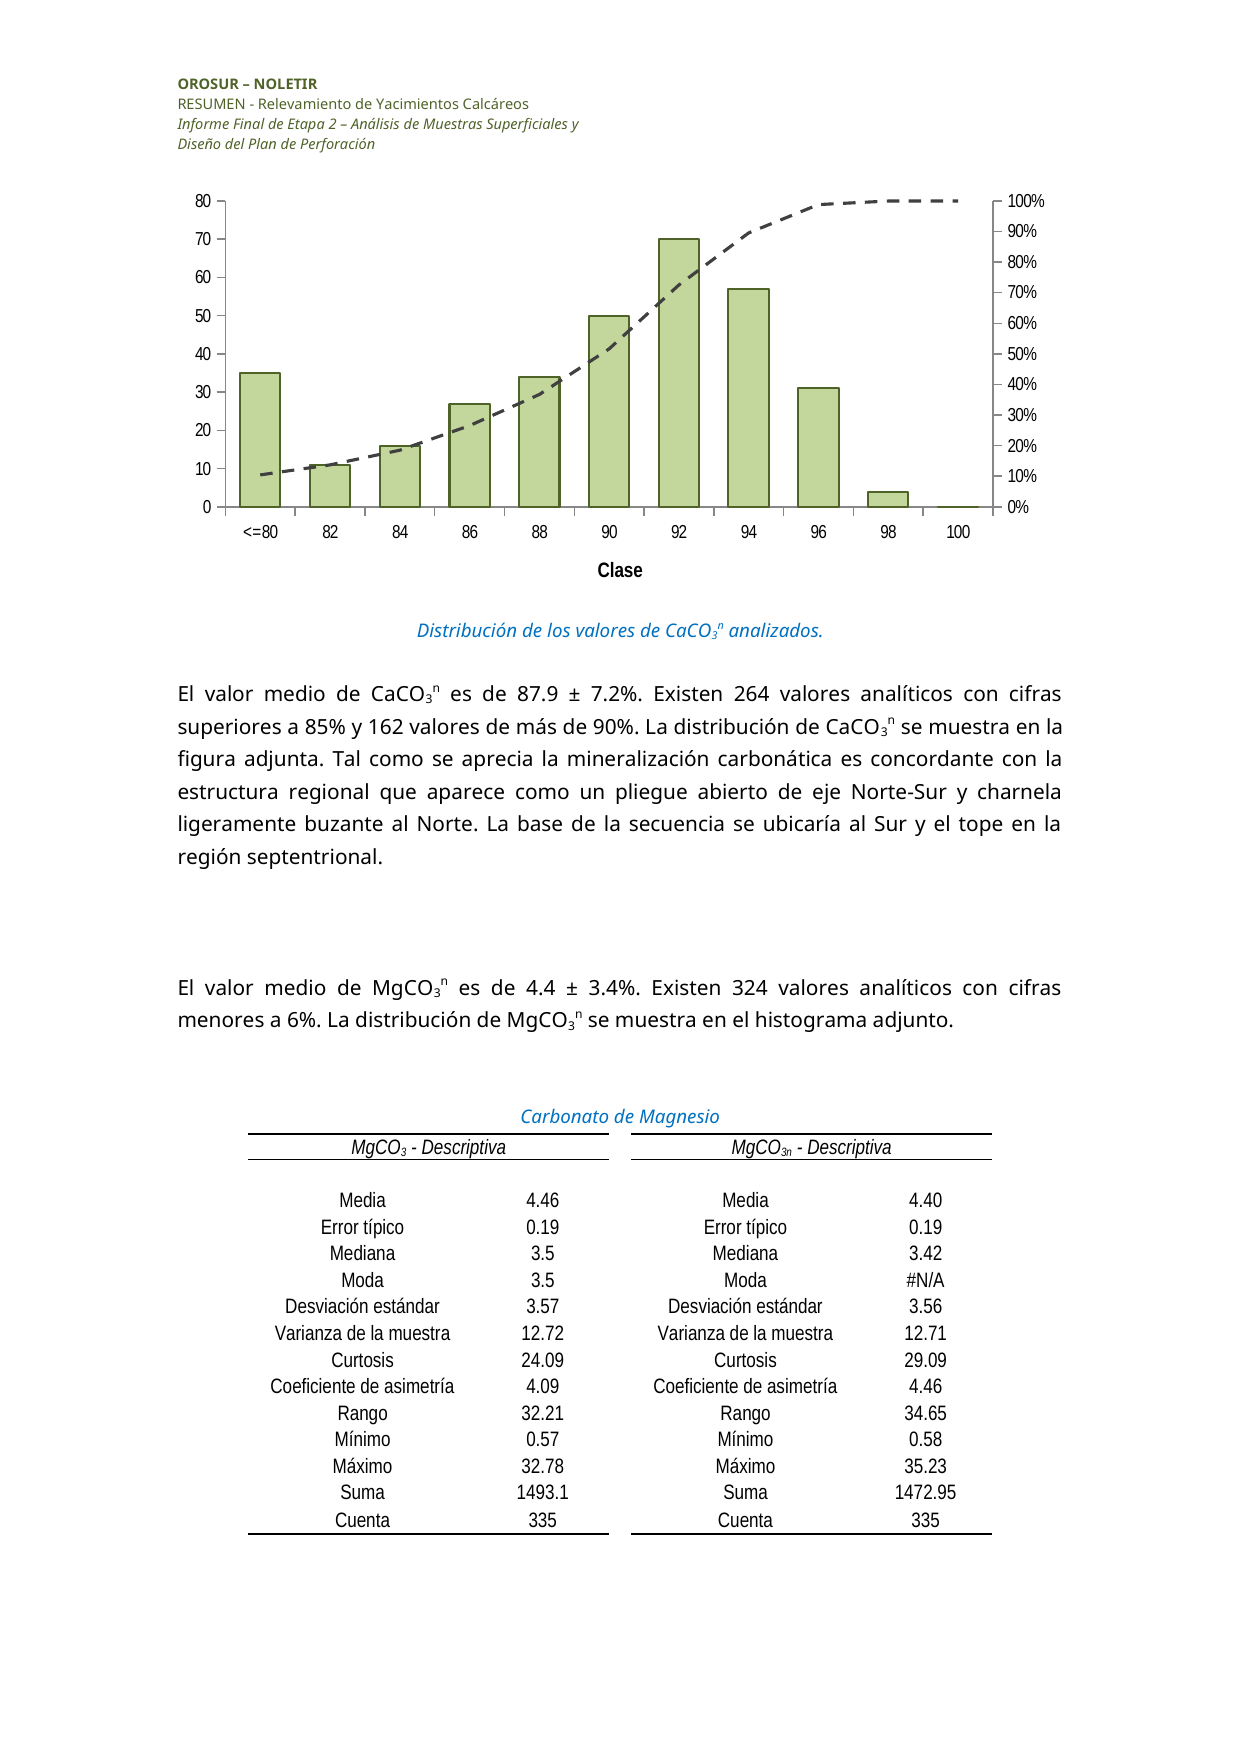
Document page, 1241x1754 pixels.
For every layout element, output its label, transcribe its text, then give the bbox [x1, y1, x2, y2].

text Distribución de los valores de CaCO3n analizados. [177, 617, 1063, 643]
text El valor medio de MgCO3n es de 4.4 ± 3.4%. Existen 324 valores analíticos con cifras menores a 6%. La distribución de MgCO3n se muestra en el histograma adjunto. [177, 973, 1063, 1034]
text El valor medio de CaCO3n es de 87.9 ± 7.2%. Existen 264 valores analíticos con cifras superiores a 85% y 162 valores de más de 90%. La distribución de CaCO3n se muestra en la figura adjunta. Tal como se aprecia la mineralización carbonática es concordante con la estructura regional que aparece como un pliegue abierto de eje Norte-Sur y charnela ligeramente buzante al Norte. La base de la secuencia se ubicaría al Sur y el tope en la región septentrional. [177, 679, 1063, 871]
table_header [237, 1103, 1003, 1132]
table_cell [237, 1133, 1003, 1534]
